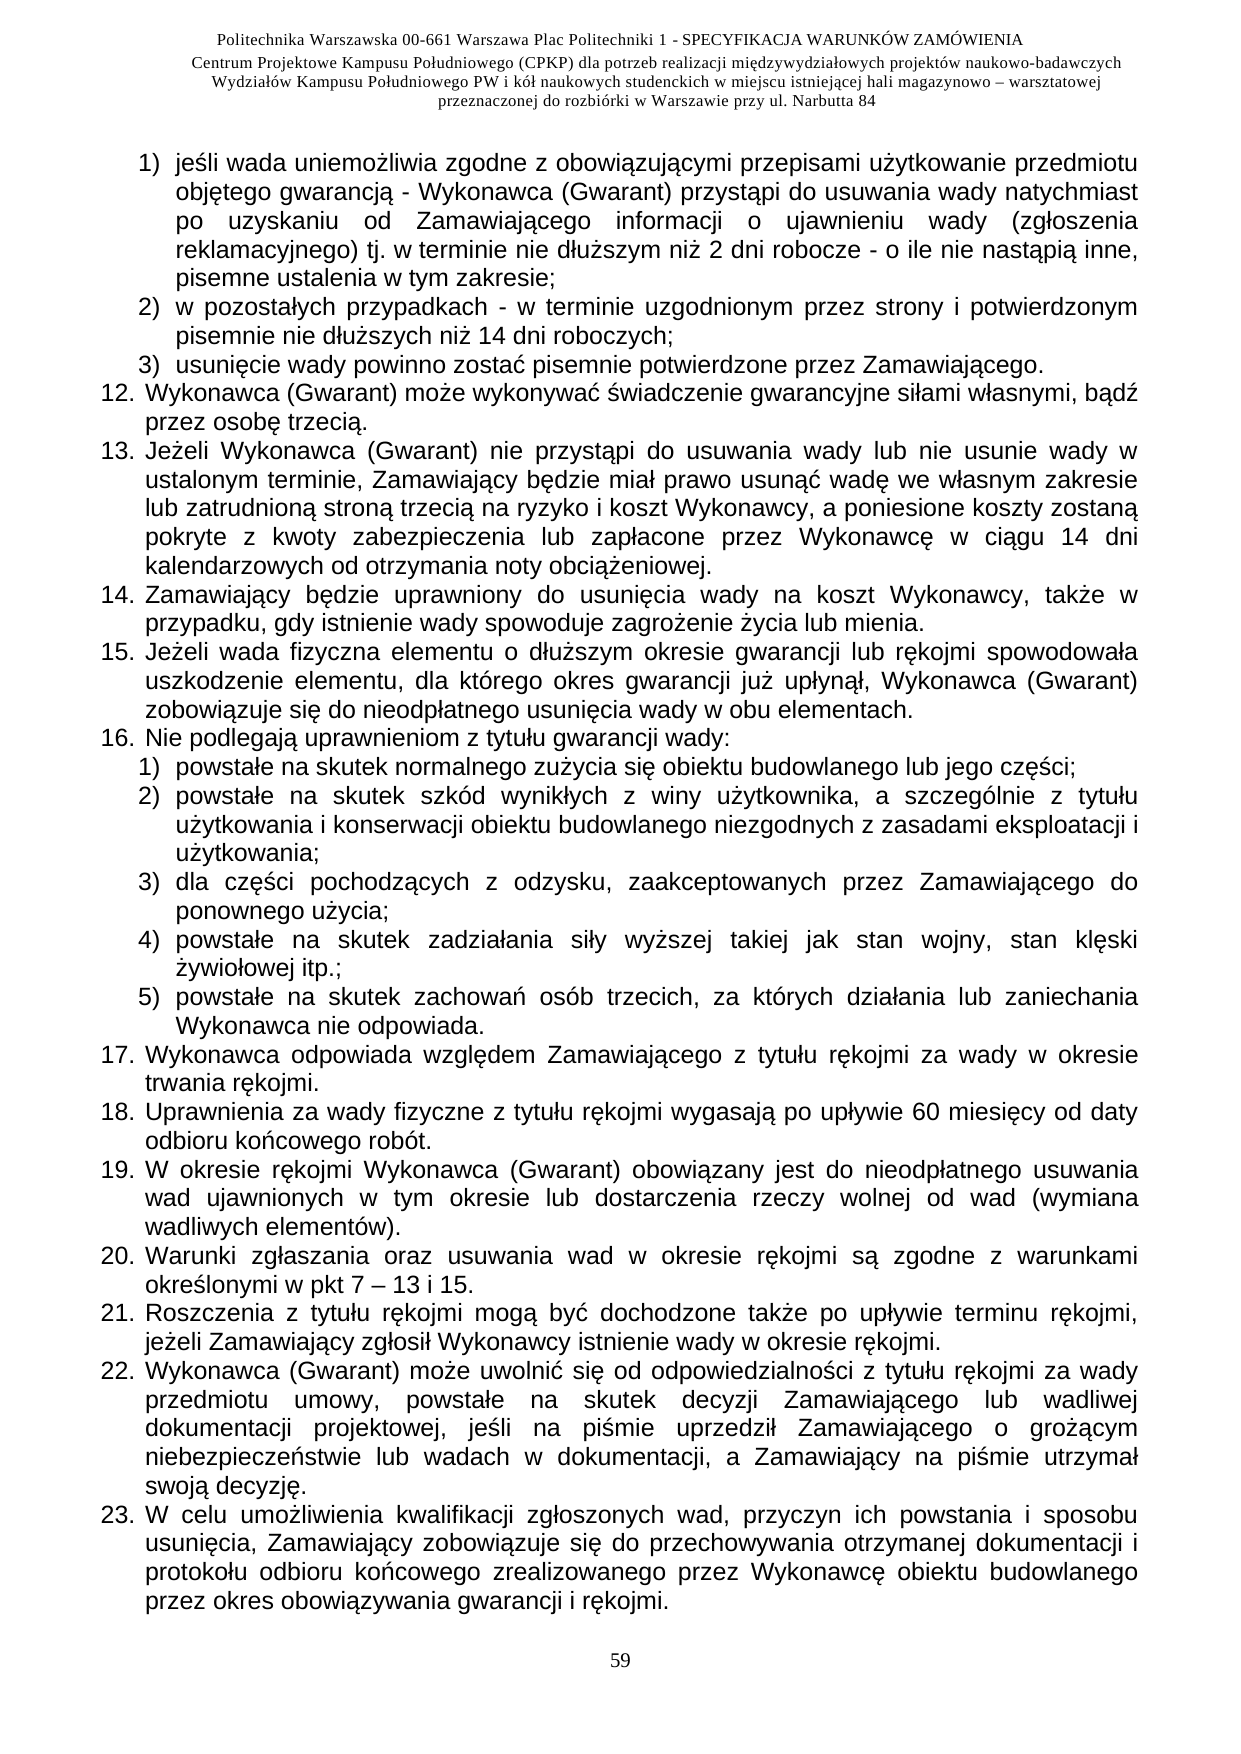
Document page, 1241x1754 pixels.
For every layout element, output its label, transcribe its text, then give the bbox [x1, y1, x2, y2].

list W celu umożliwienia kwalifikacji zgłoszonych wad, przyczyn ich powstania i sposobu usunięcia, Zamawiający zobowiązuje się do przechowywania otrzymanej dokumentacji i protokołu odbioru końcowego zrealizowanego przez Wykonawcę obiektu budowlanego przez okres obowiązywania gwarancji i rękojmi. [100, 1499, 1140, 1614]
list powstałe na skutek normalnego zużycia się obiektu budowlanego lub jego części; [138, 752, 1140, 781]
list Wykonawca (Gwarant) może wykonywać świadczenie gwarancyjne siłami własnymi, bądź przez osobę trzecią. [100, 378, 1140, 436]
list usunięcie wady powinno zostać pisemnie potwierdzone przez Zamawiającego. [138, 349, 1140, 378]
list jeśli wada uniemożliwia zgodne z obowiązującymi przepisami użytkowanie przedmiotu objętego gwarancją - Wykonawca (Gwarant) przystąpi do usuwania wady natychmiast po uzyskaniu od Zamawiającego informacji o ujawnieniu wady (zgłoszenia reklamacyjnego) tj. w terminie nie dłuższym niż 2 dni robocze - o ile nie nastąpią inne, pisemne ustalenia w tym zakresie; [138, 148, 1140, 292]
list Wykonawca odpowiada względem Zamawiającego z tytułu rękojmi za wady w okresie trwania rękojmi. [100, 1039, 1140, 1097]
list Jeżeli Wykonawca (Gwarant) nie przystąpi do usuwania wady lub nie usunie wady w ustalonym terminie, Zamawiający będzie miał prawo usunąć wadę we własnym zakresie lub zatrudnioną stroną trzecią na ryzyko i koszt Wykonawcy, a poniesione koszty zostaną pokryte z kwoty zabezpieczenia lub zapłacone przez Wykonawcę w ciągu 14 dni kalendarzowych od otrzymania noty obciążeniowej. [100, 436, 1140, 579]
list powstałe na skutek zachowań osób trzecich, za których działania lub zaniechania Wykonawca nie odpowiada. [138, 982, 1140, 1039]
list w pozostałych przypadkach - w terminie uzgodnionym przez strony i potwierdzonym pisemnie nie dłuższych niż 14 dni roboczych; [138, 292, 1140, 349]
list powstałe na skutek szkód wynikłych z winy użytkownika, a szczególnie z tytułu użytkowania i konserwacji obiektu budowlanego niezgodnych z zasadami eksploatacji i użytkowania; [138, 781, 1140, 867]
list Wykonawca (Gwarant) może uwolnić się od odpowiedzialności z tytułu rękojmi za wady przedmiotu umowy, powstałe na skutek decyzji Zamawiającego lub wadliwej dokumentacji projektowej, jeśli na piśmie uprzedził Zamawiającego o grożącym niebezpieczeństwie lub wadach w dokumentacji, a Zamawiający na piśmie utrzymał swoją decyzję. [100, 1356, 1140, 1499]
list powstałe na skutek zadziałania siły wyższej takiej jak stan wojny, stan klęski żywiołowej itp.; [138, 924, 1140, 982]
list Roszczenia z tytułu rękojmi mogą być dochodzone także po upływie terminu rękojmi, jeżeli Zamawiający zgłosił Wykonawcy istnienie wady w okresie rękojmi. [100, 1298, 1140, 1356]
list Warunki zgłaszania oraz usuwania wad w okresie rękojmi są zgodne z warunkami określonymi w pkt 7 – 13 i 15. [100, 1241, 1140, 1298]
list dla części pochodzących z odzysku, zaakceptowanych przez Zamawiającego do ponownego użycia; [138, 867, 1140, 924]
list Zamawiający będzie uprawniony do usunięcia wady na koszt Wykonawcy, także w przypadku, gdy istnienie wady spowoduje zagrożenie życia lub mienia. [100, 579, 1140, 637]
list W okresie rękojmi Wykonawca (Gwarant) obowiązany jest do nieodpłatnego usuwania wad ujawnionych w tym okresie lub dostarczenia rzeczy wolnej od wad (wymiana wadliwych elementów). [100, 1154, 1140, 1241]
list Jeżeli wada fizyczna elementu o dłuższym okresie gwarancji lub rękojmi spowodowała uszkodzenie elementu, dla którego okres gwarancji już upłynął, Wykonawca (Gwarant) zobowiązuje się do nieodpłatnego usunięcia wady w obu elementach. [100, 637, 1140, 723]
list Uprawnienia za wady fizyczne z tytułu rękojmi wygasają po upływie 60 miesięcy od daty odbioru końcowego robót. [100, 1097, 1140, 1154]
list Nie podlegają uprawnieniom z tytułu gwarancji wady: [100, 723, 1140, 752]
